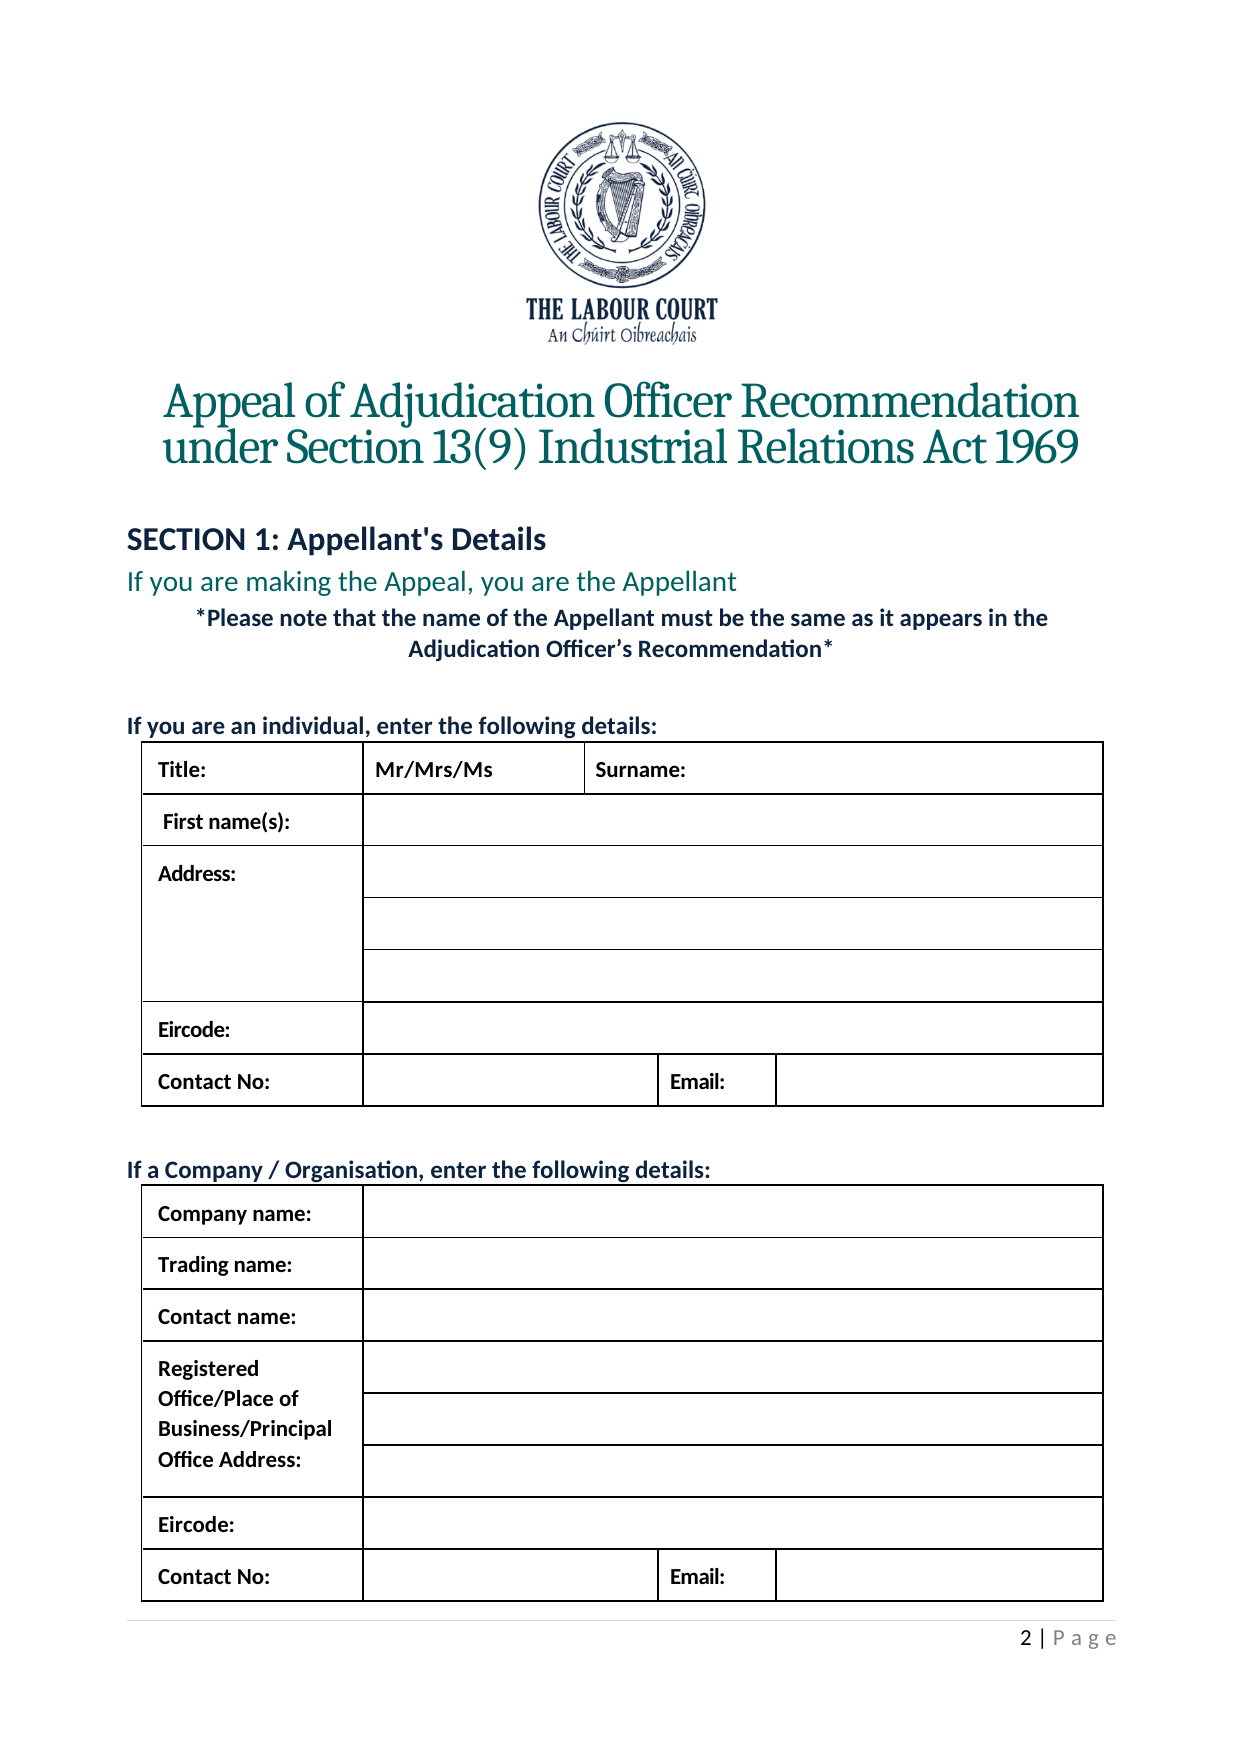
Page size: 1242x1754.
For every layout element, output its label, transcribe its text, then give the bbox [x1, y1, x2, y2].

subtitle If you are an individual, enter the following details: [127, 711, 1116, 741]
table_cell Eircode: [142, 1497, 362, 1548]
table_header Mr/Mrs/Ms [364, 743, 584, 793]
table_cell [364, 846, 1102, 897]
table_cell [364, 1446, 1102, 1496]
table_cell Address: [142, 846, 362, 1001]
table_cell [364, 1003, 1102, 1053]
title Appeal of Adjudication Officer Recommendation under Section 13(9) Industrial Relations Act 1969 [127, 378, 1116, 476]
table_cell Trading name: [142, 1238, 362, 1288]
subtitle SECTION 1: Appellant's Details [127, 518, 1116, 559]
table_cell [364, 1238, 1102, 1288]
subtitle If you are making the Appeal, you are the Appellant [127, 563, 1116, 598]
table_cell [364, 1290, 1102, 1340]
table_cell [364, 795, 1102, 844]
table_cell [364, 1342, 1102, 1392]
table_cell [364, 1550, 657, 1600]
table_cell [364, 898, 1102, 949]
table_cell Eircode: [142, 1002, 362, 1053]
picture [419, 93, 824, 379]
table_cell Contact name: [142, 1289, 362, 1340]
table_cell [364, 1498, 1102, 1548]
table_cell Registered Office/Place of Business/Principal Office Address: [142, 1341, 362, 1496]
table_cell [364, 1055, 657, 1105]
subtitle *Please note that the name of the Appellant must be the same as it appears in the Adjudication Officer’s Recommendation* [127, 603, 1116, 664]
table_cell [777, 1550, 1102, 1600]
subtitle If a Company / Organisation, enter the following details: [127, 1154, 1116, 1184]
table_cell Contact No: [142, 1549, 362, 1600]
table_cell Email: [659, 1055, 775, 1105]
table_header Company name: [142, 1186, 362, 1236]
table_cell [364, 950, 1102, 1001]
table_cell Contact No: [142, 1054, 362, 1105]
table_cell First name(s): [142, 794, 362, 844]
table_header [364, 1186, 1102, 1236]
table_cell [777, 1055, 1102, 1105]
table_header Title: [142, 743, 362, 793]
table_header Surname: [585, 743, 1102, 793]
table_cell Email: [659, 1550, 775, 1600]
table_cell [364, 1394, 1102, 1444]
